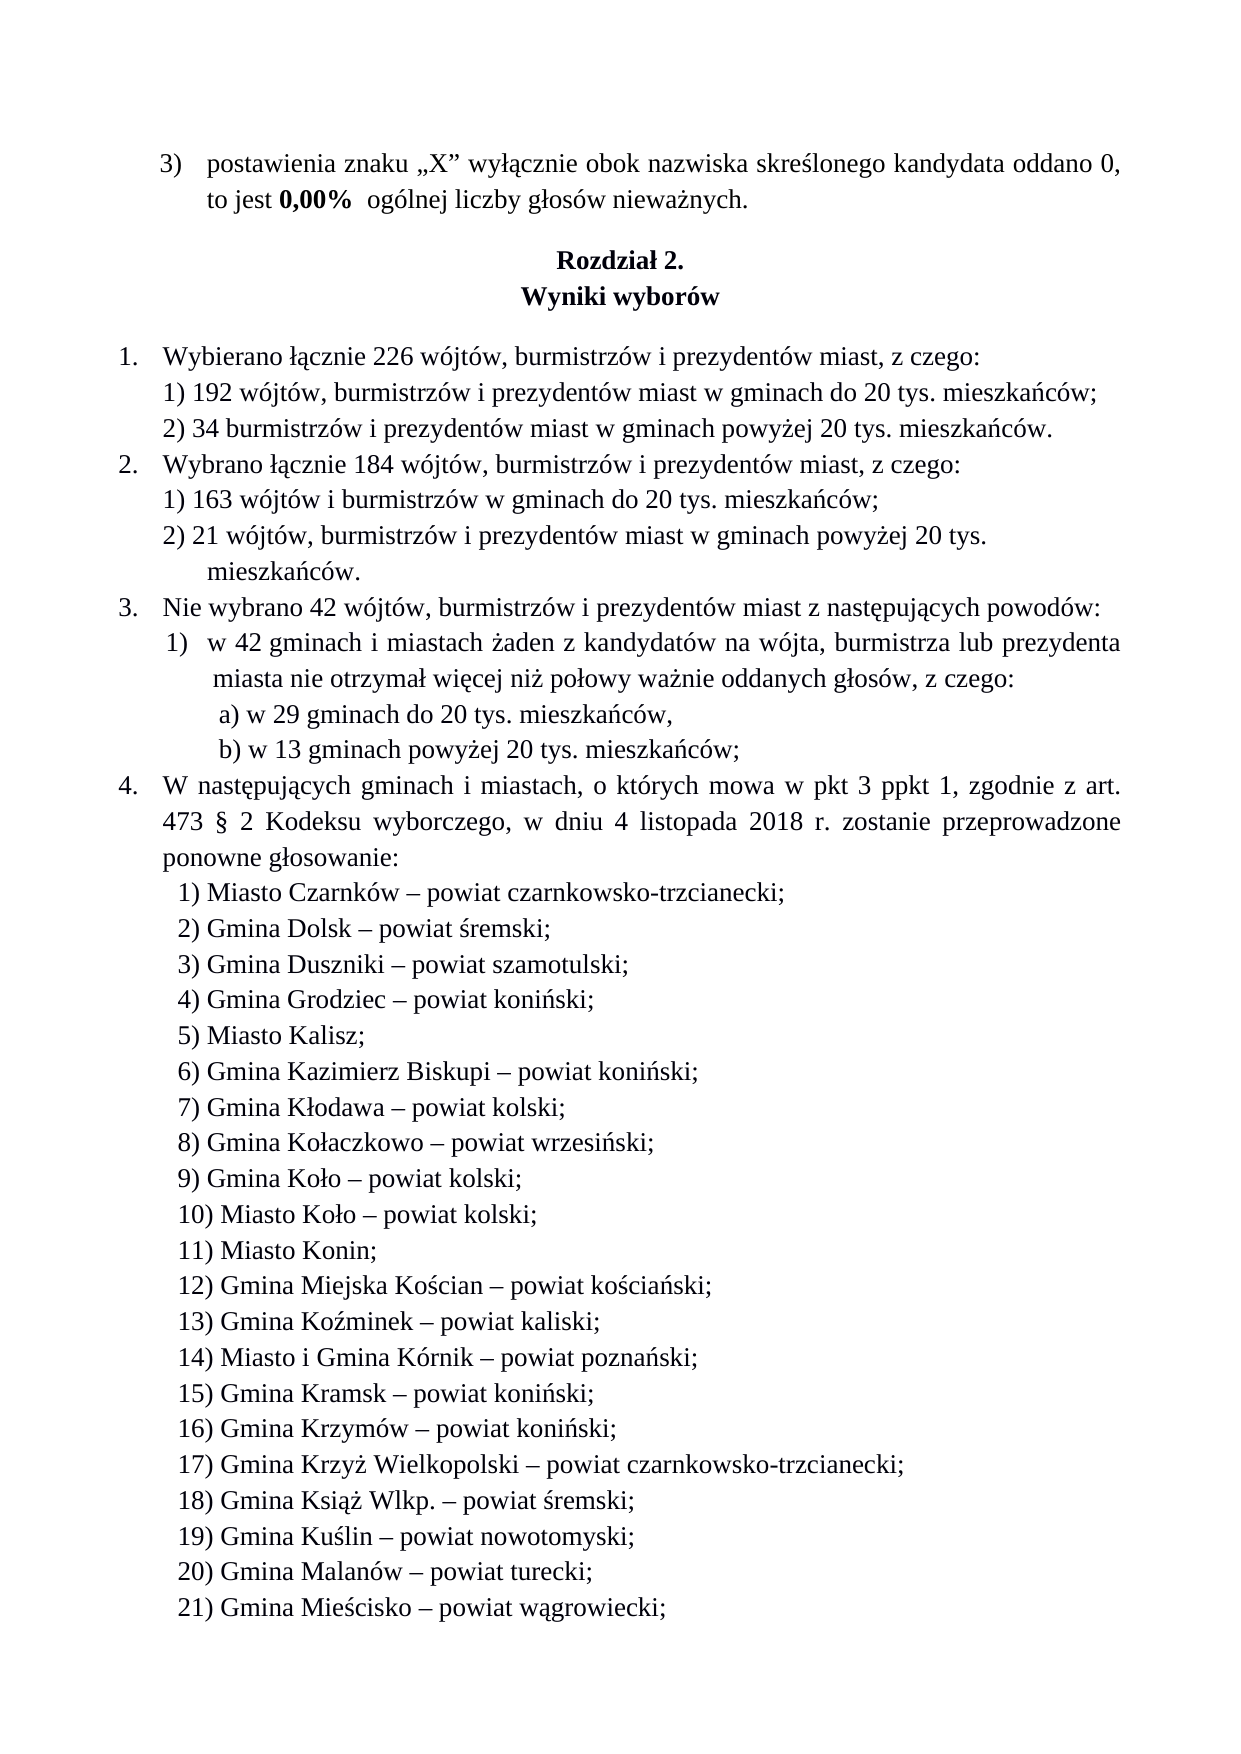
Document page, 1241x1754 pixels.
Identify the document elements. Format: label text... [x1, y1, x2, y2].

text a) w 29 gminach do 20 tys. mieszkańców, [218, 698, 1122, 729]
text 7) Gmina Kłodawa – powiat kolski; [177, 1091, 1122, 1122]
text Rozdział 2. Wyniki wyborów [118, 244, 1122, 311]
list 3) postawienia znaku „X” wyłącznie obok nazwiska skreślonego kandydata oddano 0, to jest 0,00% ogólnej liczby głosów nieważnych. [159, 148, 1122, 214]
text 2. Wybrano łącznie 184 wójtów, burmistrzów i prezydentów miast, z czego: [118, 448, 1122, 479]
text 12) Gmina Miejska Kościan – powiat kościański; [177, 1269, 1122, 1301]
text 14) Miasto i Gmina Kórnik – powiat poznański; [177, 1341, 1122, 1372]
text 2) Gmina Dolsk – powiat śremski; [177, 912, 1122, 943]
text 4. W następujących gminach i miastach, o których mowa w pkt 3 ppkt 1, zgodnie z art. 473 § 2 Kodeksu wyborczego, w dniu 4 listopada 2018 r. zostanie przeprowadzone ponowne głosowanie: [118, 769, 1122, 872]
text 16) Gmina Krzymów – powiat koniński; [177, 1412, 1122, 1443]
text 1) 163 wójtów i burmistrzów w gminach do 20 tys. mieszkańców; [162, 483, 1122, 514]
text 2) 34 burmistrzów i prezydentów miast w gminach powyżej 20 tys. mieszkańców. [162, 412, 1122, 443]
text 1) 192 wójtów, burmistrzów i prezydentów miast w gminach do 20 tys. mieszkańców; [162, 376, 1122, 407]
text 21) Gmina Mieścisko – powiat wągrowiecki; [177, 1591, 1122, 1622]
text 4) Gmina Grodziec – powiat koniński; [177, 984, 1122, 1015]
text 15) Gmina Kramsk – powiat koniński; [177, 1377, 1122, 1408]
text 1) w 42 gminach i miastach żaden z kandydatów na wójta, burmistrza lub prezydenta miasta nie otrzymał więcej niż połowy ważnie oddanych głosów, z czego: [165, 626, 1122, 693]
text 2) 21 wójtów, burmistrzów i prezydentów miast w gminach powyżej 20 tys. mieszkańców. [162, 519, 1122, 586]
text 9) Gmina Koło – powiat kolski; [177, 1162, 1122, 1193]
text 3) Gmina Duszniki – powiat szamotulski; [177, 948, 1122, 979]
text 5) Miasto Kalisz; [177, 1019, 1122, 1051]
text 18) Gmina Książ Wlkp. – powiat śremski; [177, 1484, 1122, 1515]
text b) w 13 gminach powyżej 20 tys. mieszkańców; [218, 733, 1122, 765]
text 6) Gmina Kazimierz Biskupi – powiat koniński; [177, 1055, 1122, 1086]
text 20) Gmina Malanów – powiat turecki; [177, 1555, 1122, 1586]
text 13) Gmina Koźminek – powiat kaliski; [177, 1305, 1122, 1336]
text 8) Gmina Kołaczkowo – powiat wrzesiński; [177, 1127, 1122, 1158]
text 11) Miasto Konin; [177, 1234, 1122, 1265]
text 1. Wybierano łącznie 226 wójtów, burmistrzów i prezydentów miast, z czego: [118, 341, 1122, 372]
text 10) Miasto Koło – powiat kolski; [177, 1198, 1122, 1229]
text 1) Miasto Czarnków – powiat czarnkowsko-trzcianecki; [177, 876, 1122, 908]
text 3. Nie wybrano 42 wójtów, burmistrzów i prezydentów miast z następujących powodów: [118, 591, 1122, 622]
text 17) Gmina Krzyż Wielkopolski – powiat czarnkowsko-trzcianecki; [177, 1448, 1122, 1479]
text 19) Gmina Kuślin – powiat nowotomyski; [177, 1519, 1122, 1551]
